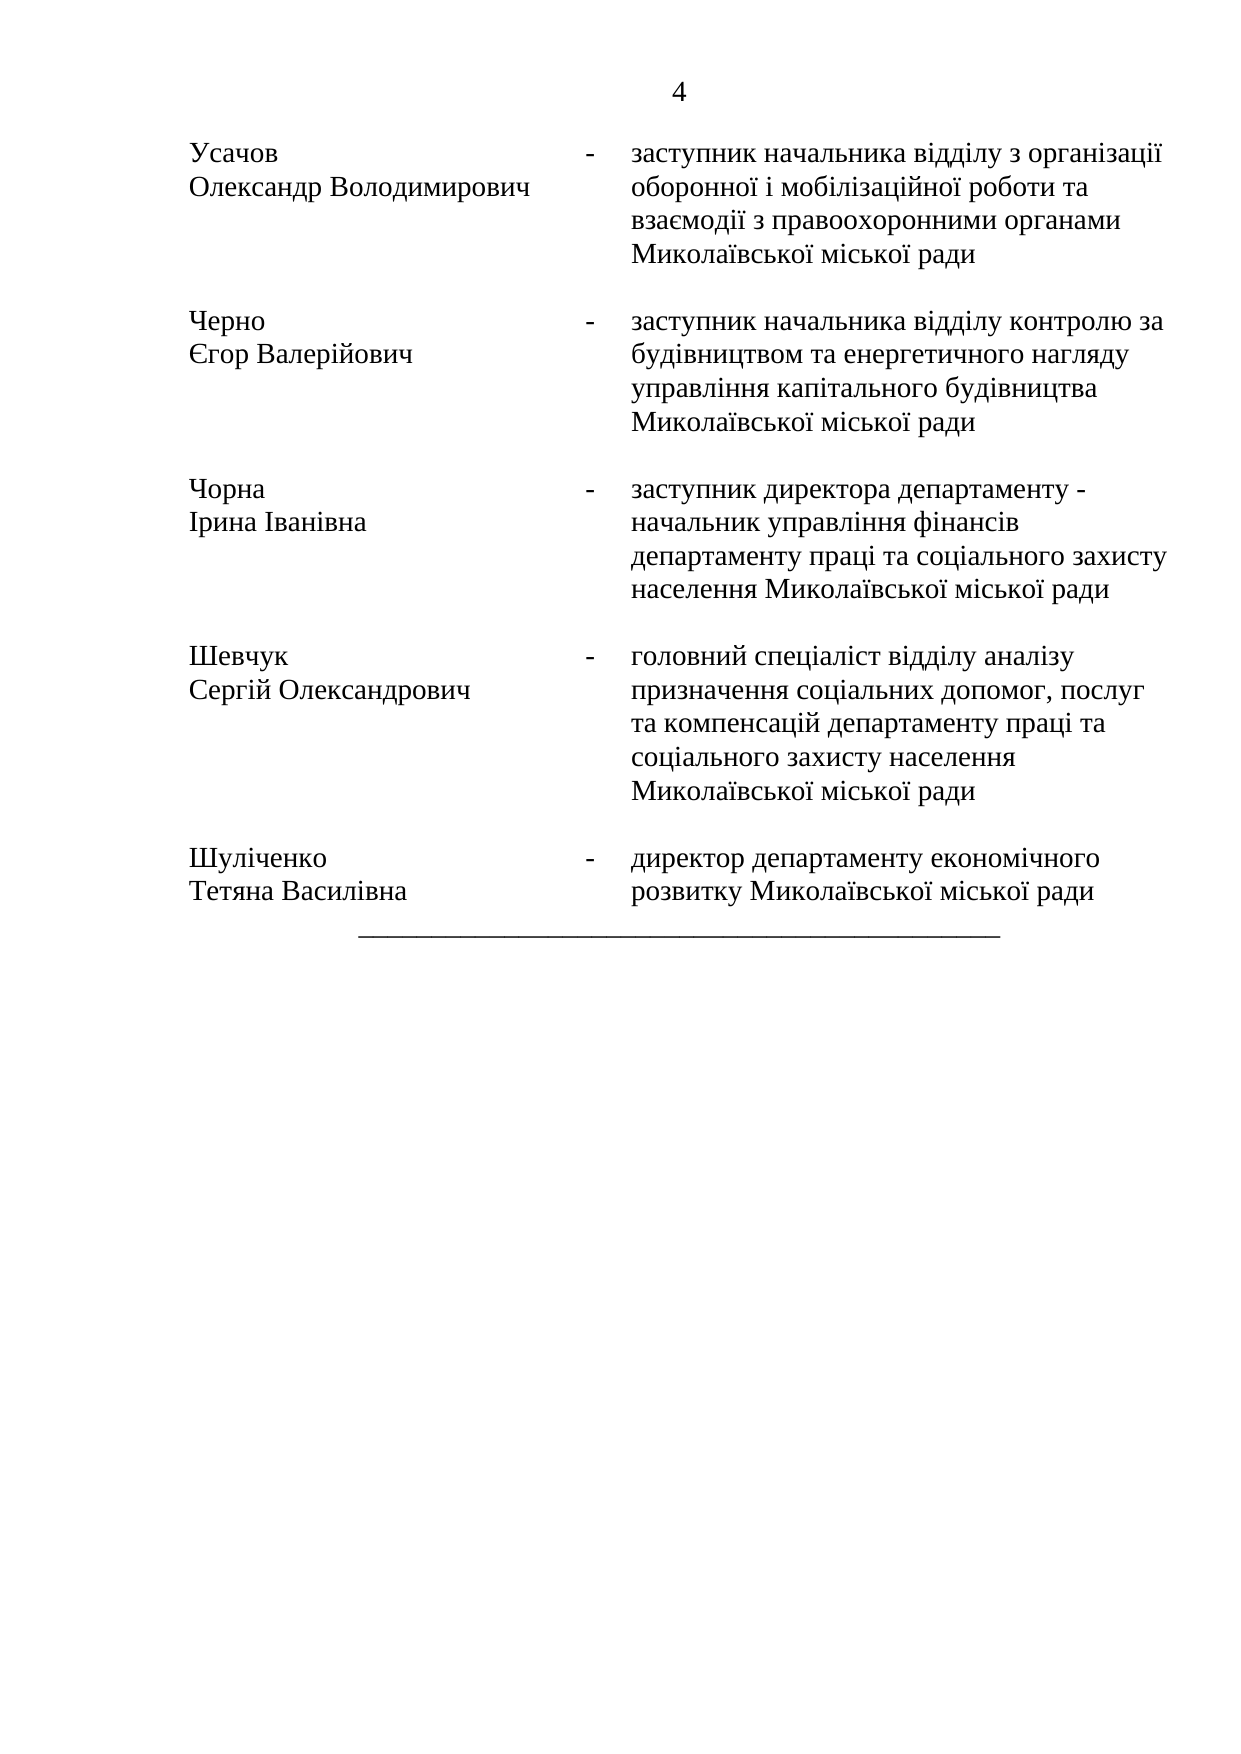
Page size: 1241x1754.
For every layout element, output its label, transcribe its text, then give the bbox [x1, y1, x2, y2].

table_cell - [561, 303, 619, 471]
table_cell заступник директора департаменту - начальник управління фінансів департаменту праці та соціального захисту населення Миколаївської міської ради [620, 471, 1180, 638]
table_cell - [561, 471, 619, 638]
table_cell - [561, 840, 619, 907]
table_cell - [561, 135, 619, 303]
table_cell Шевчук Сергій Олександрович [177, 639, 561, 840]
table_cell заступник начальника відділу з організації оборонної і мобілізаційної роботи та взаємодії з правоохоронними органами Миколаївської міської ради [620, 135, 1180, 303]
table_cell директор департаменту економічного розвитку Миколаївської міської ради [620, 840, 1180, 907]
table_cell - [561, 639, 619, 840]
table_cell Чорна Ірина Іванівна [177, 471, 561, 638]
text ____________________________________________ [177, 907, 1181, 940]
table_cell Усачов Олександр Володимирович [177, 135, 561, 303]
table_cell головний спеціаліст відділу аналізу призначення соціальних допомог, послуг та компенсацій департаменту праці та соціального захисту населення Миколаївської міської ради [620, 639, 1180, 840]
table_cell Шуліченко Тетяна Василівна [177, 840, 561, 907]
table_cell Черно Єгор Валерійович [177, 303, 561, 471]
table_cell заступник начальника відділу контролю за будівництвом та енергетичного нагляду управління капітального будівництва Миколаївської міської ради [620, 303, 1180, 471]
